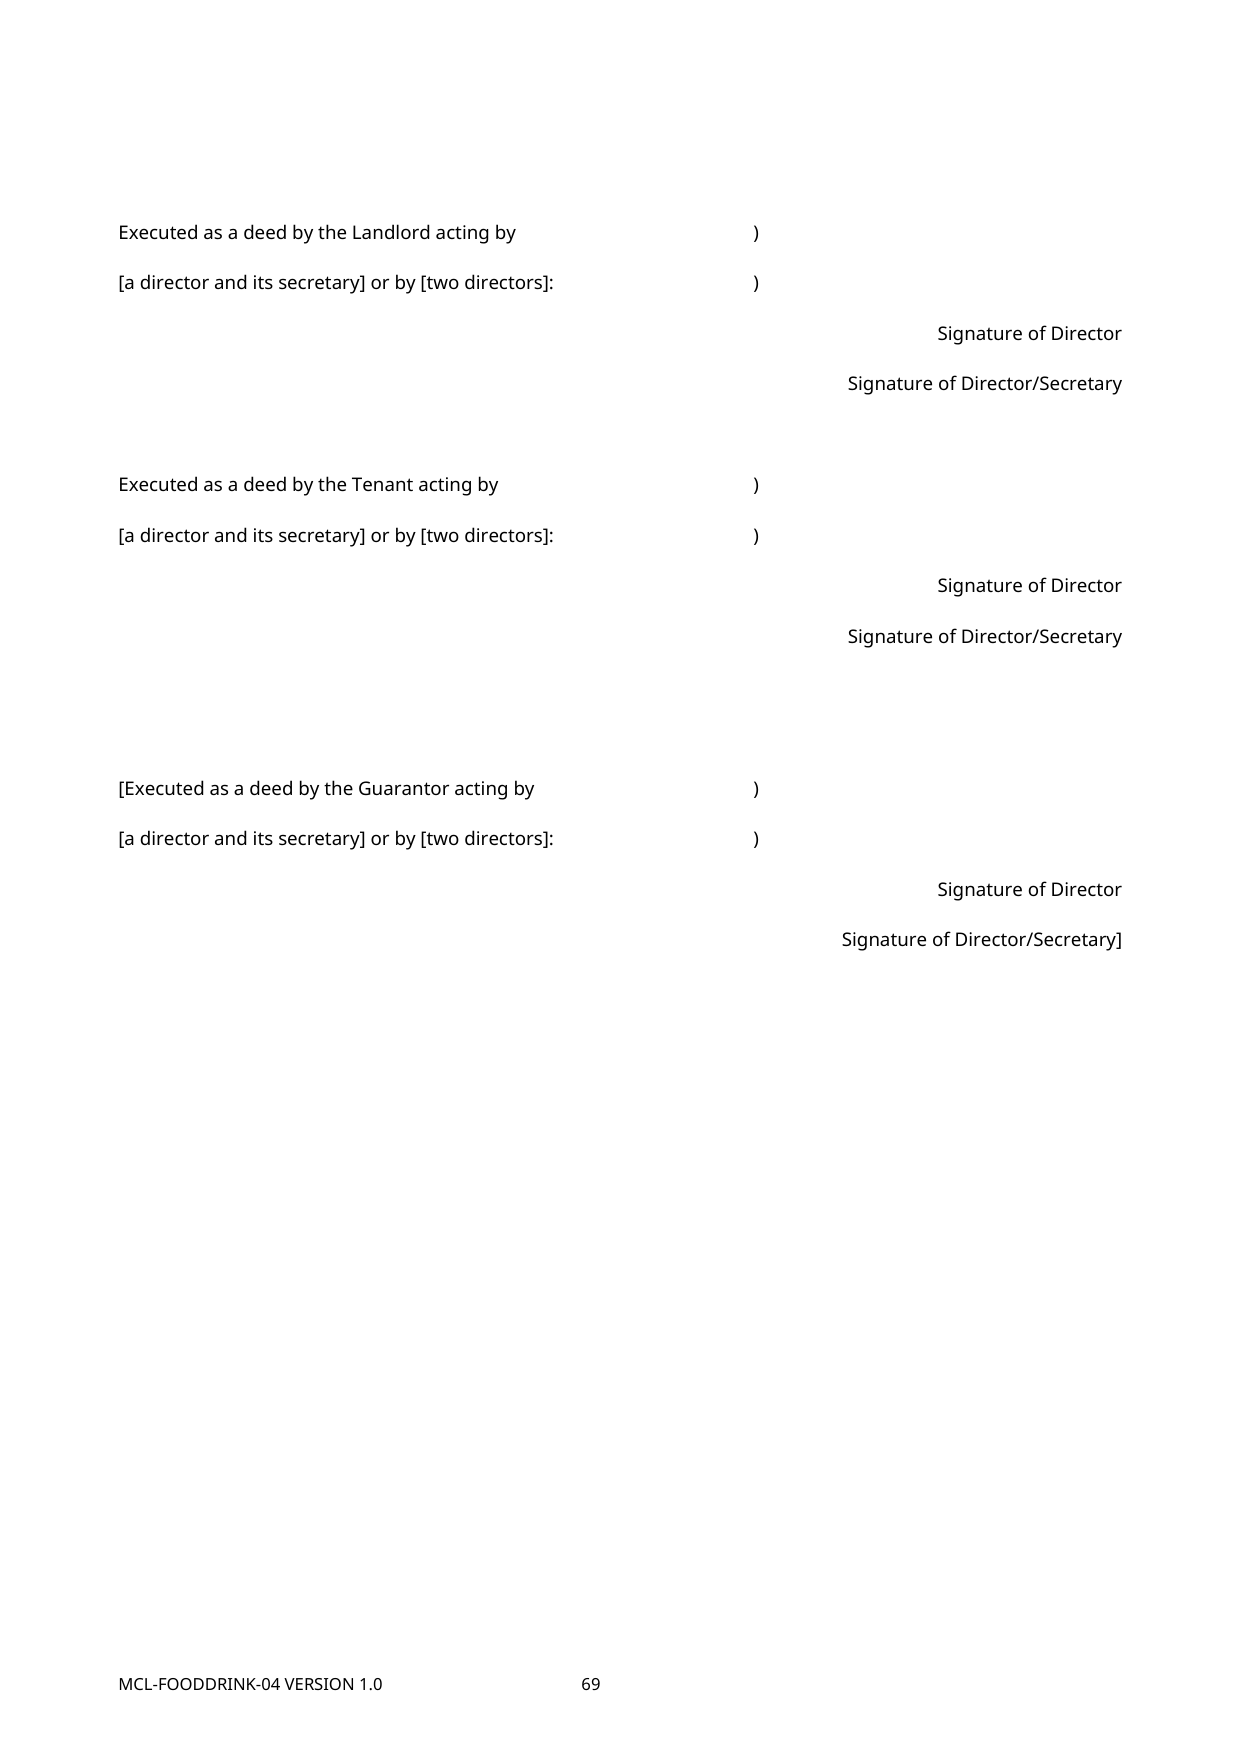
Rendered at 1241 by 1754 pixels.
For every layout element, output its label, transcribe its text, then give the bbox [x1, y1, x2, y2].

text Signature of Director [118, 876, 1122, 901]
text Signature of Director/Secretary] [118, 926, 1122, 952]
text Executed as a deed by the Tenant acting by ) [118, 472, 1122, 497]
text [a director and its secretary] or by [two directors]: ) [118, 825, 1122, 851]
text Signature of Director [118, 320, 1122, 346]
text Signature of Director/Secretary [118, 371, 1122, 396]
text [Executed as a deed by the Guarantor acting by ) [118, 775, 1122, 800]
text Executed as a deed by the Landlord acting by ) [118, 219, 1122, 245]
text [a director and its secretary] or by [two directors]: ) [118, 522, 1122, 548]
text Signature of Director/Secretary [118, 623, 1122, 649]
text [a director and its secretary] or by [two directors]: ) [118, 270, 1122, 295]
text Signature of Director [118, 573, 1122, 598]
